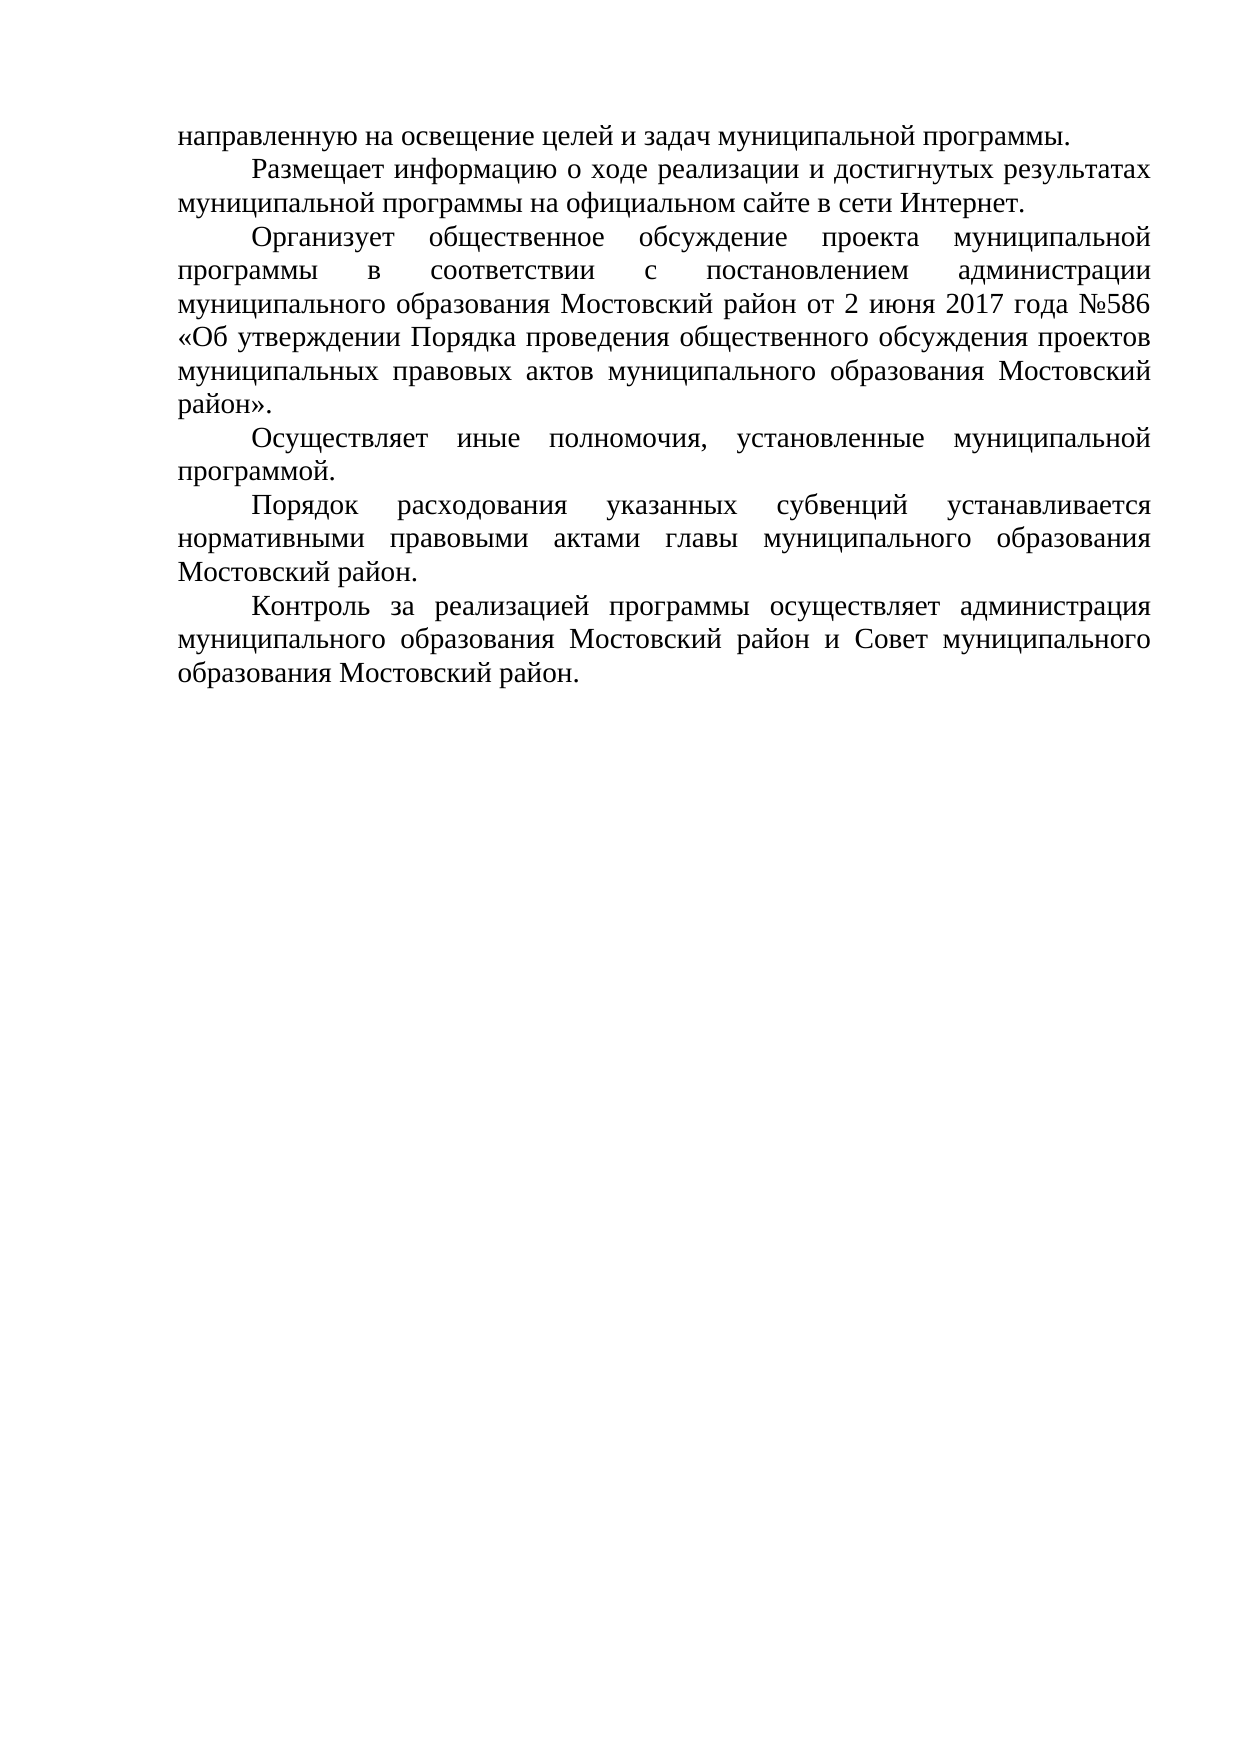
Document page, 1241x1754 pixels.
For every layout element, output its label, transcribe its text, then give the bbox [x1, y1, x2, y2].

text Размещает информацию о ходе реализации и достигнутых результатах муниципальной программы на официальном сайте в сети Интернет. [177, 152, 1152, 219]
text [177, 118, 1152, 152]
text Порядок расходования указанных субвенций устанавливается нормативными правовыми актами главы муниципального образования Мостовский район. [177, 487, 1152, 588]
subtitle Контроль за реализацией программы осуществляет администрация муниципального образования Мостовский район и Совет муниципального образования Мостовский район. [177, 588, 1152, 688]
text Организует общественное обсуждение проекта муниципальной программы в соответствии с постановлением администрации муниципального образования Мостовский район от 2 июня 2017 года №586 «Об утверждении Порядка проведения общественного обсуждения проектов муниципальных правовых актов муниципального образования Мостовский район». [177, 219, 1152, 420]
text Осуществляет иные полномочия, установленные муниципальной программой. [177, 420, 1152, 487]
